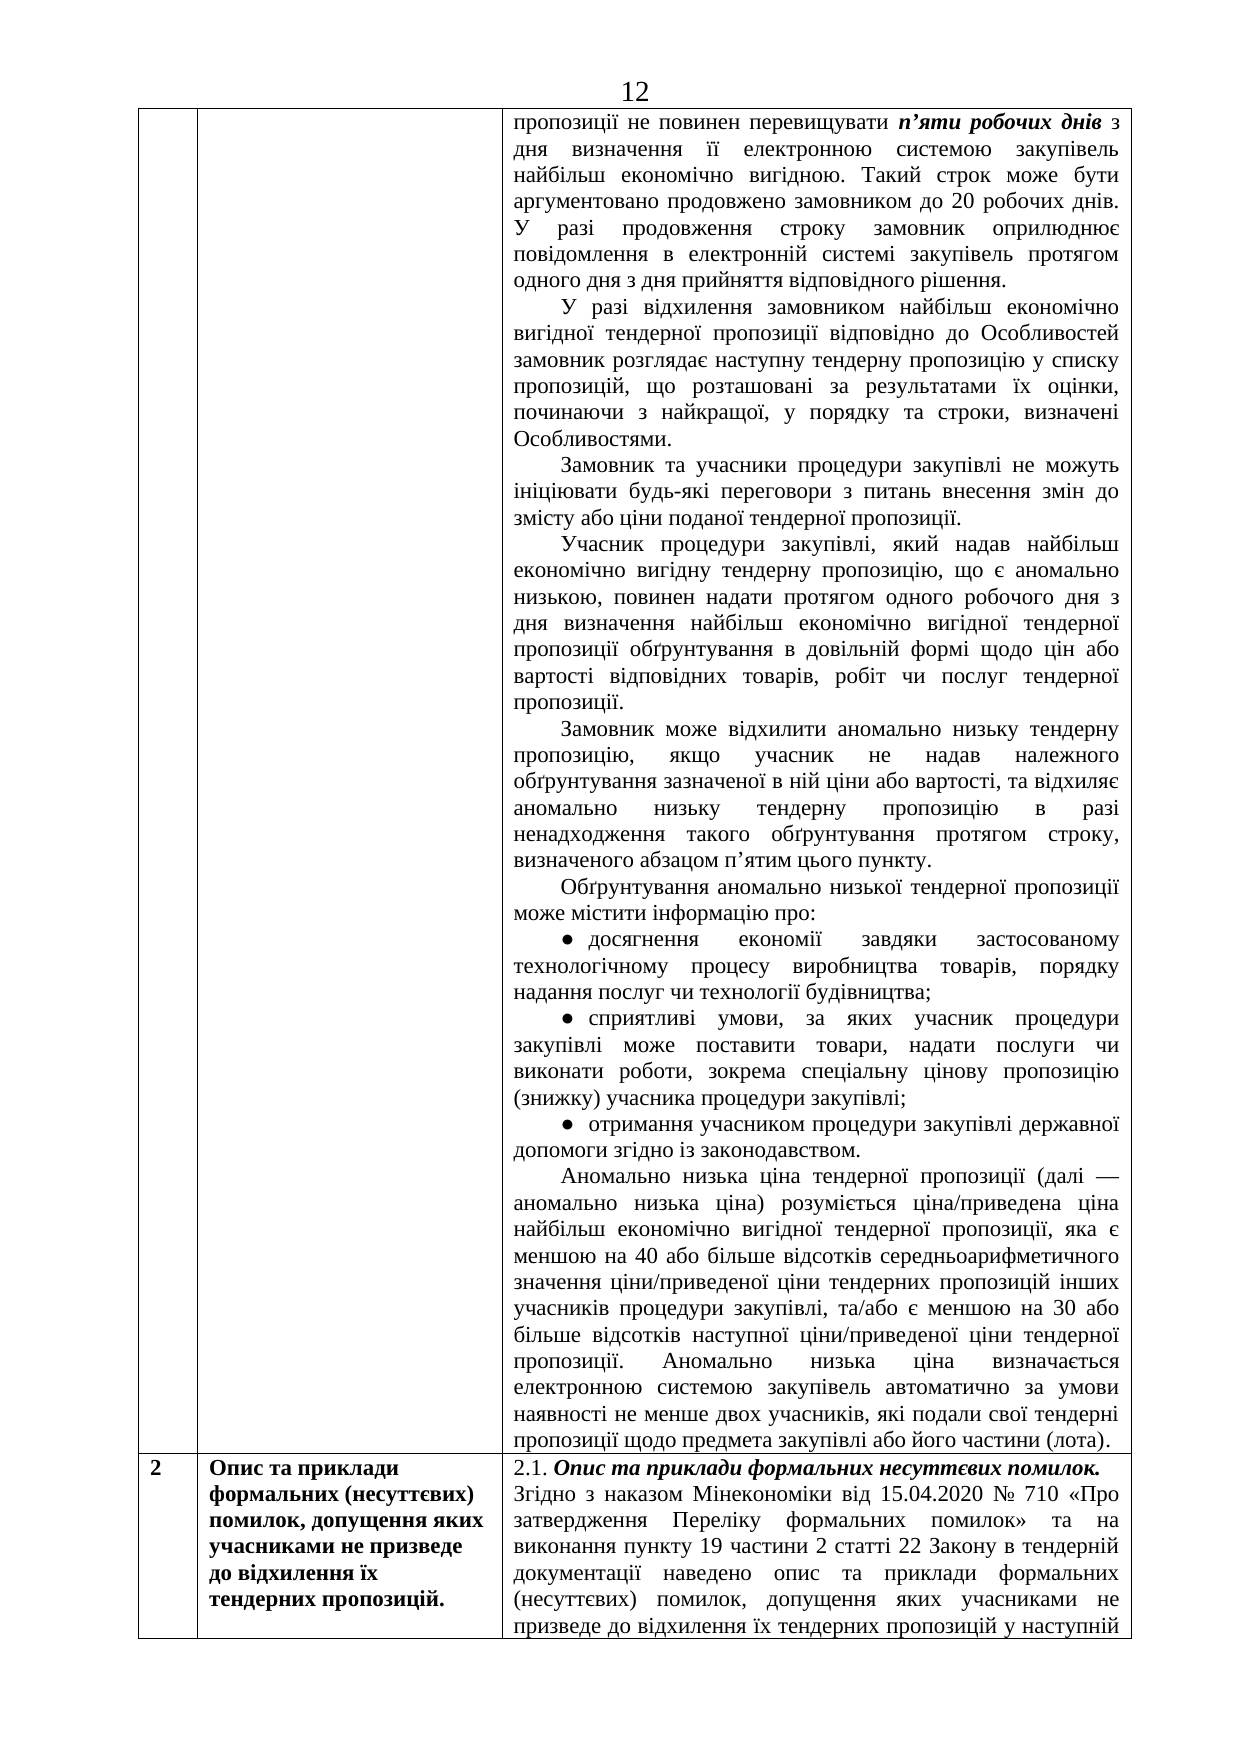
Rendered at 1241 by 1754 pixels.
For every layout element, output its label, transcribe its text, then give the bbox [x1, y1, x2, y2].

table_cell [198, 1454, 502, 1638]
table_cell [503, 1454, 1131, 1638]
table_cell 2 [139, 1454, 197, 1638]
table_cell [503, 109, 1131, 1452]
table_cell 1 [139, 109, 197, 1452]
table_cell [198, 109, 502, 1452]
